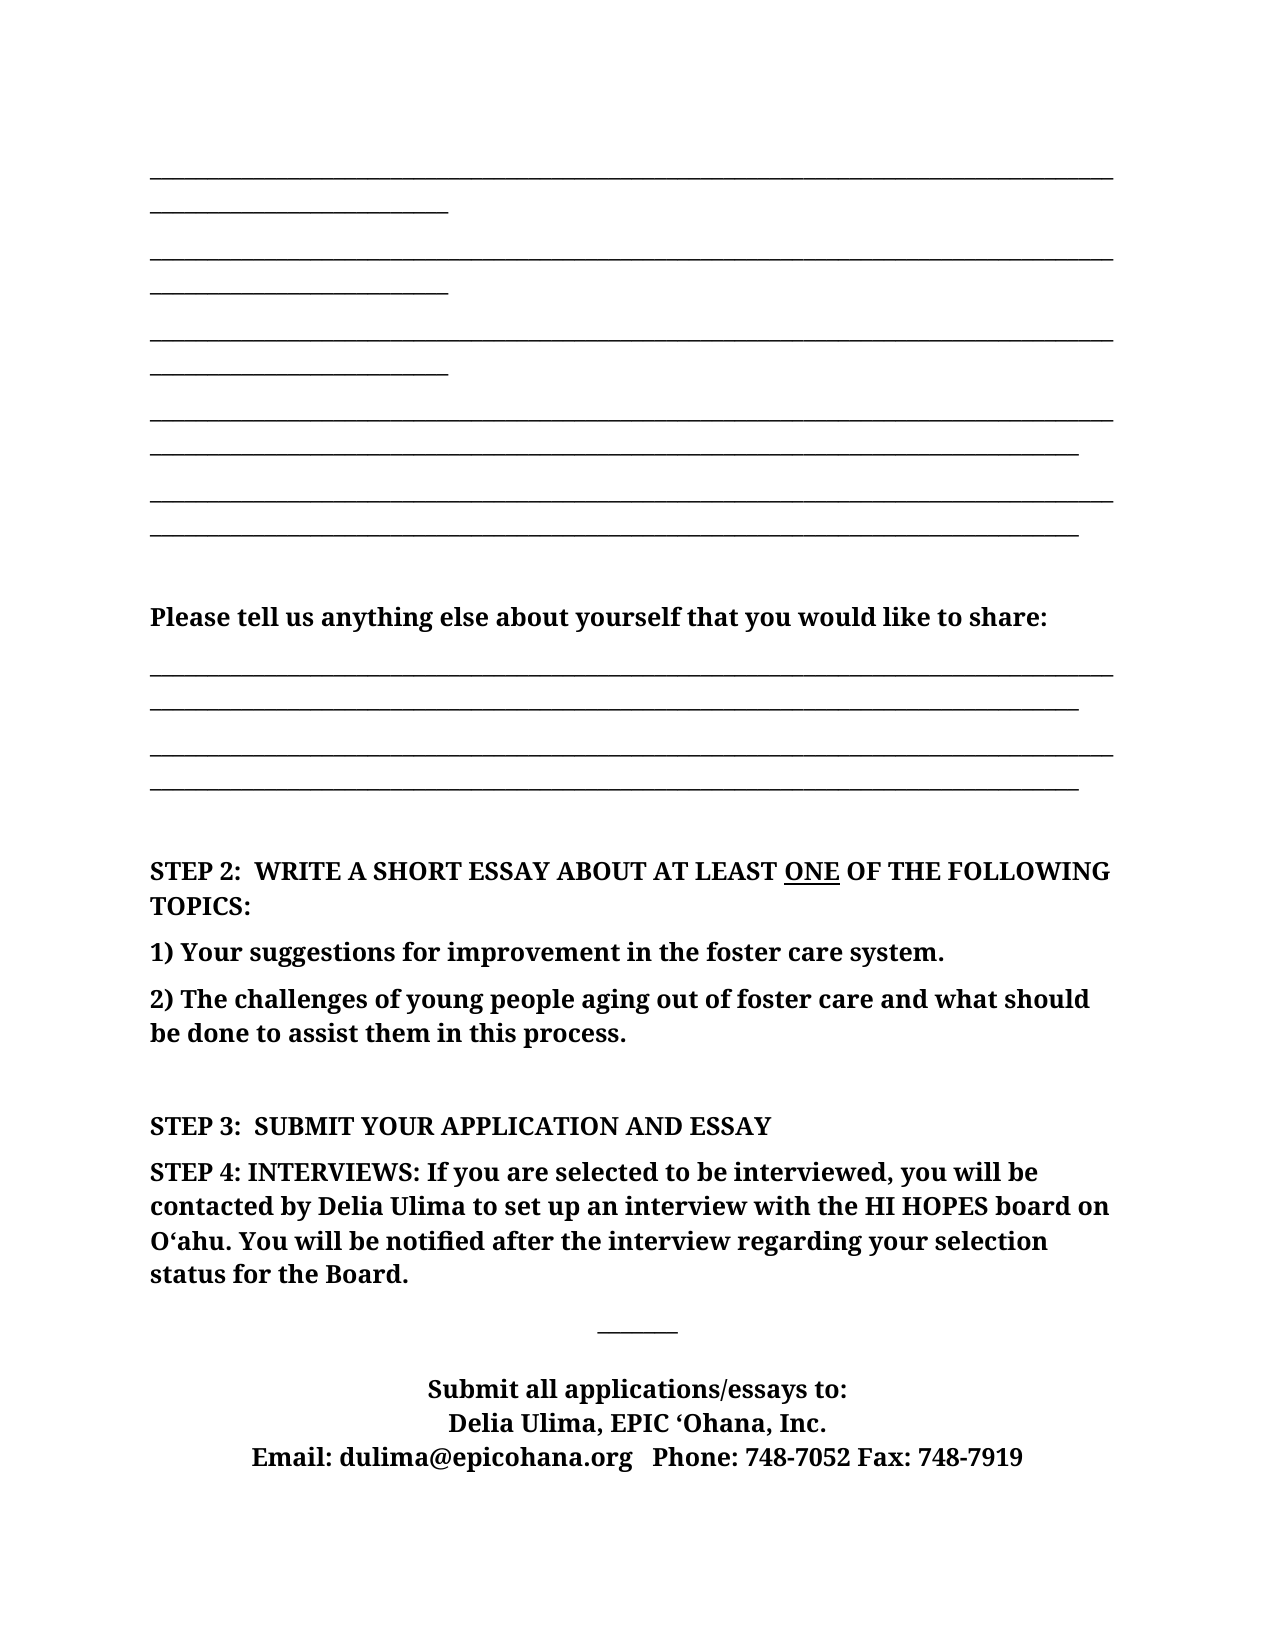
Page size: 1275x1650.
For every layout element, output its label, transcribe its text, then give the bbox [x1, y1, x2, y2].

text ______________________________________________________________________________________________________________ [150, 150, 1125, 218]
text Delia Ulima, EPIC ‘Ohana, Inc. [150, 1406, 1125, 1440]
text Please tell us anything else about yourself that you would like to share: [150, 600, 1125, 634]
text _______ [150, 1304, 1125, 1338]
text 1) Your suggestions for improvement in the foster care system. [150, 935, 1125, 969]
text Submit all applications/essays to: [150, 1372, 1125, 1406]
text 2) The challenges of young people aging out of foster care and what should be done to assist them in this process. [150, 981, 1125, 1049]
text _____________________________________________________________________________________________________________________________________________________________________ [150, 472, 1125, 541]
text STEP 2: WRITE A SHORT ESSAY ABOUT AT LEAST ONE OF THE FOLLOWING TOPICS: [150, 854, 1125, 922]
text ______________________________________________________________________________________________________________ [150, 311, 1125, 379]
text ______________________________________________________________________________________________________________ [150, 231, 1125, 299]
text STEP 3: SUBMIT YOUR APPLICATION AND ESSAY [150, 1108, 1125, 1142]
text Email: dulima@epicohana.org Phone: 748-7052 Fax: 748-7919 [150, 1440, 1125, 1474]
text STEP 4: INTERVIEWS: If you are selected to be interviewed, you will be contacted by Delia Ulima to set up an interview with the HI HOPES board on O‘ahu. You will be notified after the interview regarding your selection status for the Board. [150, 1155, 1125, 1291]
text _____________________________________________________________________________________________________________________________________________________________________ [150, 392, 1125, 460]
text _____________________________________________________________________________________________________________________________________________________________________ [150, 646, 1125, 714]
text _____________________________________________________________________________________________________________________________________________________________________ [150, 727, 1125, 795]
